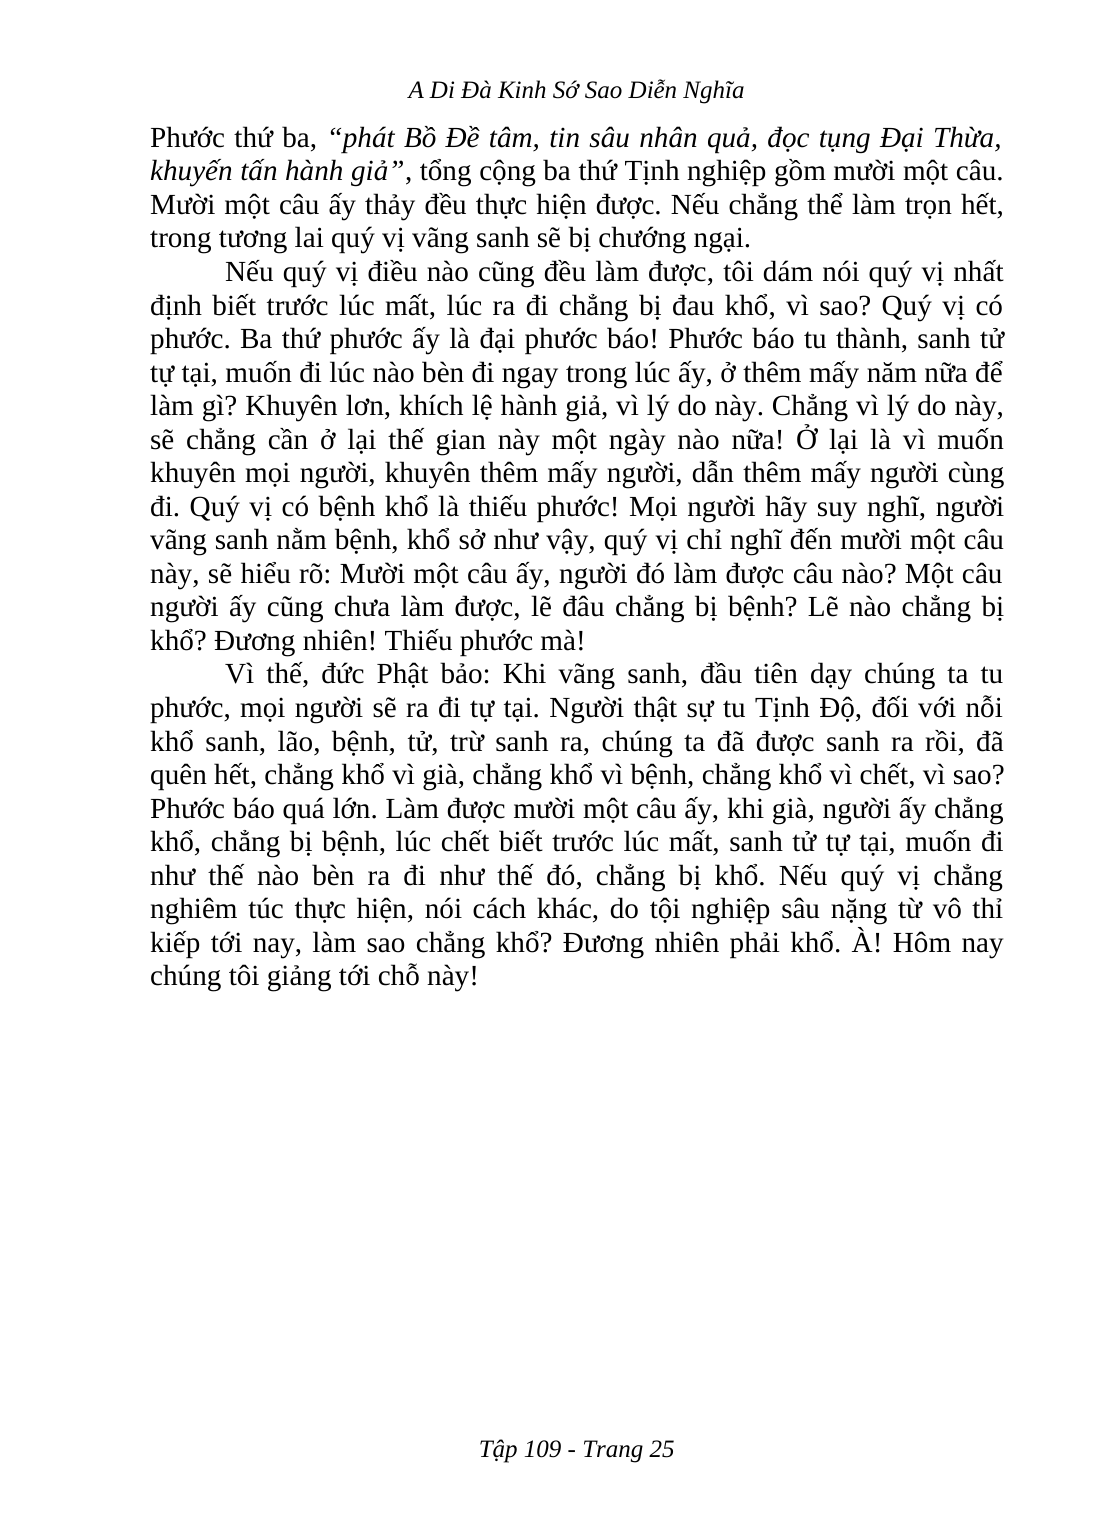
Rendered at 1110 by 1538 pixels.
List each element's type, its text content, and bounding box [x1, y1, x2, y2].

text Nếu quý vị điều nào cũng đều làm được, tôi dám nói quý vị nhất định biết trước lúc mất, lúc ra đi chẳng bị đau khổ, vì sao? Quý vị có phước. Ba thứ phước ấy là đại phước báo! Phước báo tu thành, sanh tử tự tại, muốn đi lúc nào bèn đi ngay trong lúc ấy, ở thêm mấy năm nữa để làm gì? Khuyên lơn, khích lệ hành giả, vì lý do này. Chẳng vì lý do này, sẽ chẳng cần ở lại thế gian này một ngày nào nữa! Ở lại là vì muốn khuyên mọi người, khuyên thêm mấy người, dẫn thêm mấy người cùng đi. Quý vị có bệnh khổ là thiếu phước! Mọi người hãy suy nghĩ, người vãng sanh nằm bệnh, khổ sở như vậy, quý vị chỉ nghĩ đến mười một câu này, sẽ hiểu rõ: Mười một câu ấy, người đó làm được câu nào? Một câu người ấy cũng chưa làm được, lẽ đâu chẳng bị bệnh? Lẽ nào chẳng bị khổ? Đương nhiên! Thiếu phước mà! [150, 254, 1005, 657]
text Vì thế, đức Phật bảo: Khi vãng sanh, đầu tiên dạy chúng ta tu phước, mọi người sẽ ra đi tự tại. Người thật sự tu Tịnh Độ, đối với nỗi khổ sanh, lão, bệnh, tử, trừ sanh ra, chúng ta đã được sanh ra rồi, đã quên hết, chẳng khổ vì già, chẳng khổ vì bệnh, chẳng khổ vì chết, vì sao? Phước báo quá lớn. Làm được mười một câu ấy, khi già, người ấy chẳng khổ, chẳng bị bệnh, lúc chết biết trước lúc mất, sanh tử tự tại, muốn đi như thế nào bèn ra đi như thế đó, chẳng bị khổ. Nếu quý vị chẳng nghiêm túc thực hiện, nói cách khác, do tội nghiệp sâu nặng từ vô thỉ kiếp tới nay, làm sao chẳng khổ? Đương nhiên phải khổ. À! Hôm nay chúng tôi giảng tới chỗ này! [150, 657, 1005, 992]
